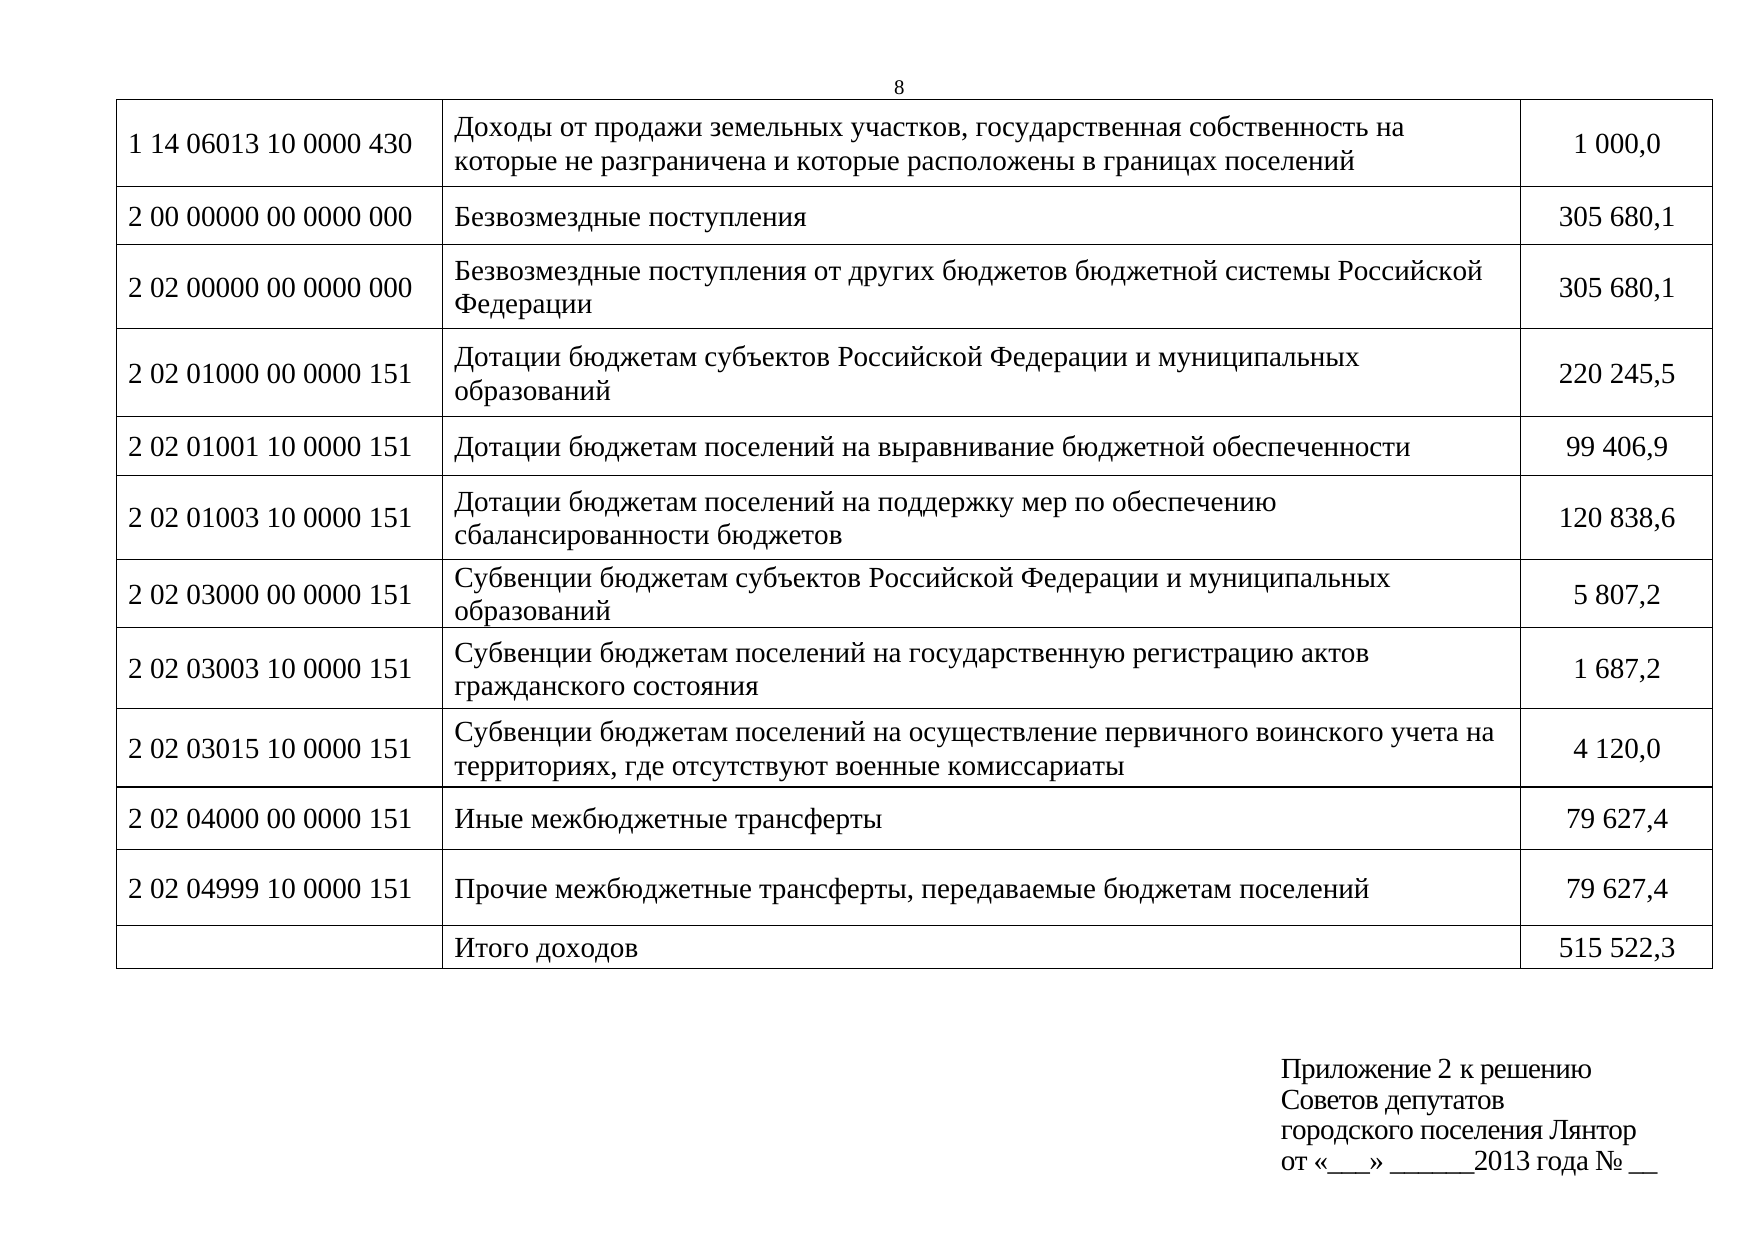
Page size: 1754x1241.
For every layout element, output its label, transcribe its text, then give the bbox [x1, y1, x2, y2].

table_cell 1 14 06013 10 0000 430 [117, 100, 442, 186]
table_cell 305 680,1 [1521, 187, 1712, 244]
table_cell 79 627,4 [1521, 850, 1712, 925]
table_cell Безвозмездные поступления [443, 187, 1520, 244]
table_cell 1 000,0 [1521, 100, 1712, 186]
table_cell Иные межбюджетные трансферты [443, 788, 1520, 849]
table_cell 4 120,0 [1521, 709, 1712, 786]
table_cell 515 522,3 [1521, 926, 1712, 968]
table_cell 99 406,9 [1521, 417, 1712, 474]
table_cell 1 687,2 [1521, 628, 1712, 708]
table_cell Безвозмездные поступления от других бюджетов бюджетной системы Российской Федерации [443, 245, 1520, 328]
table_cell 2 02 03015 10 0000 151 [117, 709, 442, 786]
table_cell 220 245,5 [1521, 329, 1712, 416]
table_cell 79 627,4 [1521, 788, 1712, 849]
table_cell 2 02 04000 00 0000 151 [117, 788, 442, 849]
table_cell 2 02 01003 10 0000 151 [117, 476, 442, 559]
table_cell Итого доходов [443, 926, 1520, 968]
table_cell 2 02 01001 10 0000 151 [117, 417, 442, 474]
table_cell [117, 926, 442, 968]
table_cell 2 02 01000 00 0000 151 [117, 329, 442, 416]
table_cell Дотации бюджетам поселений на выравнивание бюджетной обеспеченности [443, 417, 1520, 474]
table_cell Дотации бюджетам поселений на поддержку мер по обеспечению сбалансированности бюджетов [443, 476, 1520, 559]
table_cell Дотации бюджетам субъектов Российской Федерации и муниципальных образований [443, 329, 1520, 416]
table_cell Доходы от продажи земельных участков, государственная собственность на которые не разграничена и которые расположены в границах поселений [443, 100, 1520, 186]
text от «___» ______2013 года № __ [1281, 1146, 1674, 1177]
table_cell Субвенции бюджетам поселений на осуществление первичного воинского учета на территориях, где отсутствуют военные комиссариаты [443, 709, 1520, 786]
table_cell 2 02 03000 00 0000 151 [117, 560, 442, 627]
table_cell 2 00 00000 00 0000 000 [117, 187, 442, 244]
table_cell 5 807,2 [1521, 560, 1712, 627]
text Советов депутатов [1281, 1084, 1674, 1115]
text Приложение 2 к решению [1281, 1056, 1680, 1084]
table_cell Субвенции бюджетам субъектов Российской Федерации и муниципальных образований [443, 560, 1520, 627]
table_cell 2 02 00000 00 0000 000 [117, 245, 442, 328]
table_cell Субвенции бюджетам поселений на государственную регистрацию актов гражданского состояния [443, 628, 1520, 708]
table_cell 120 838,6 [1521, 476, 1712, 559]
text городского поселения Лянтор [1281, 1115, 1674, 1146]
table_cell 305 680,1 [1521, 245, 1712, 328]
table_cell 2 02 03003 10 0000 151 [117, 628, 442, 708]
table_cell Прочие межбюджетные трансферты, передаваемые бюджетам поселений [443, 850, 1520, 925]
table_cell 2 02 04999 10 0000 151 [117, 850, 442, 925]
